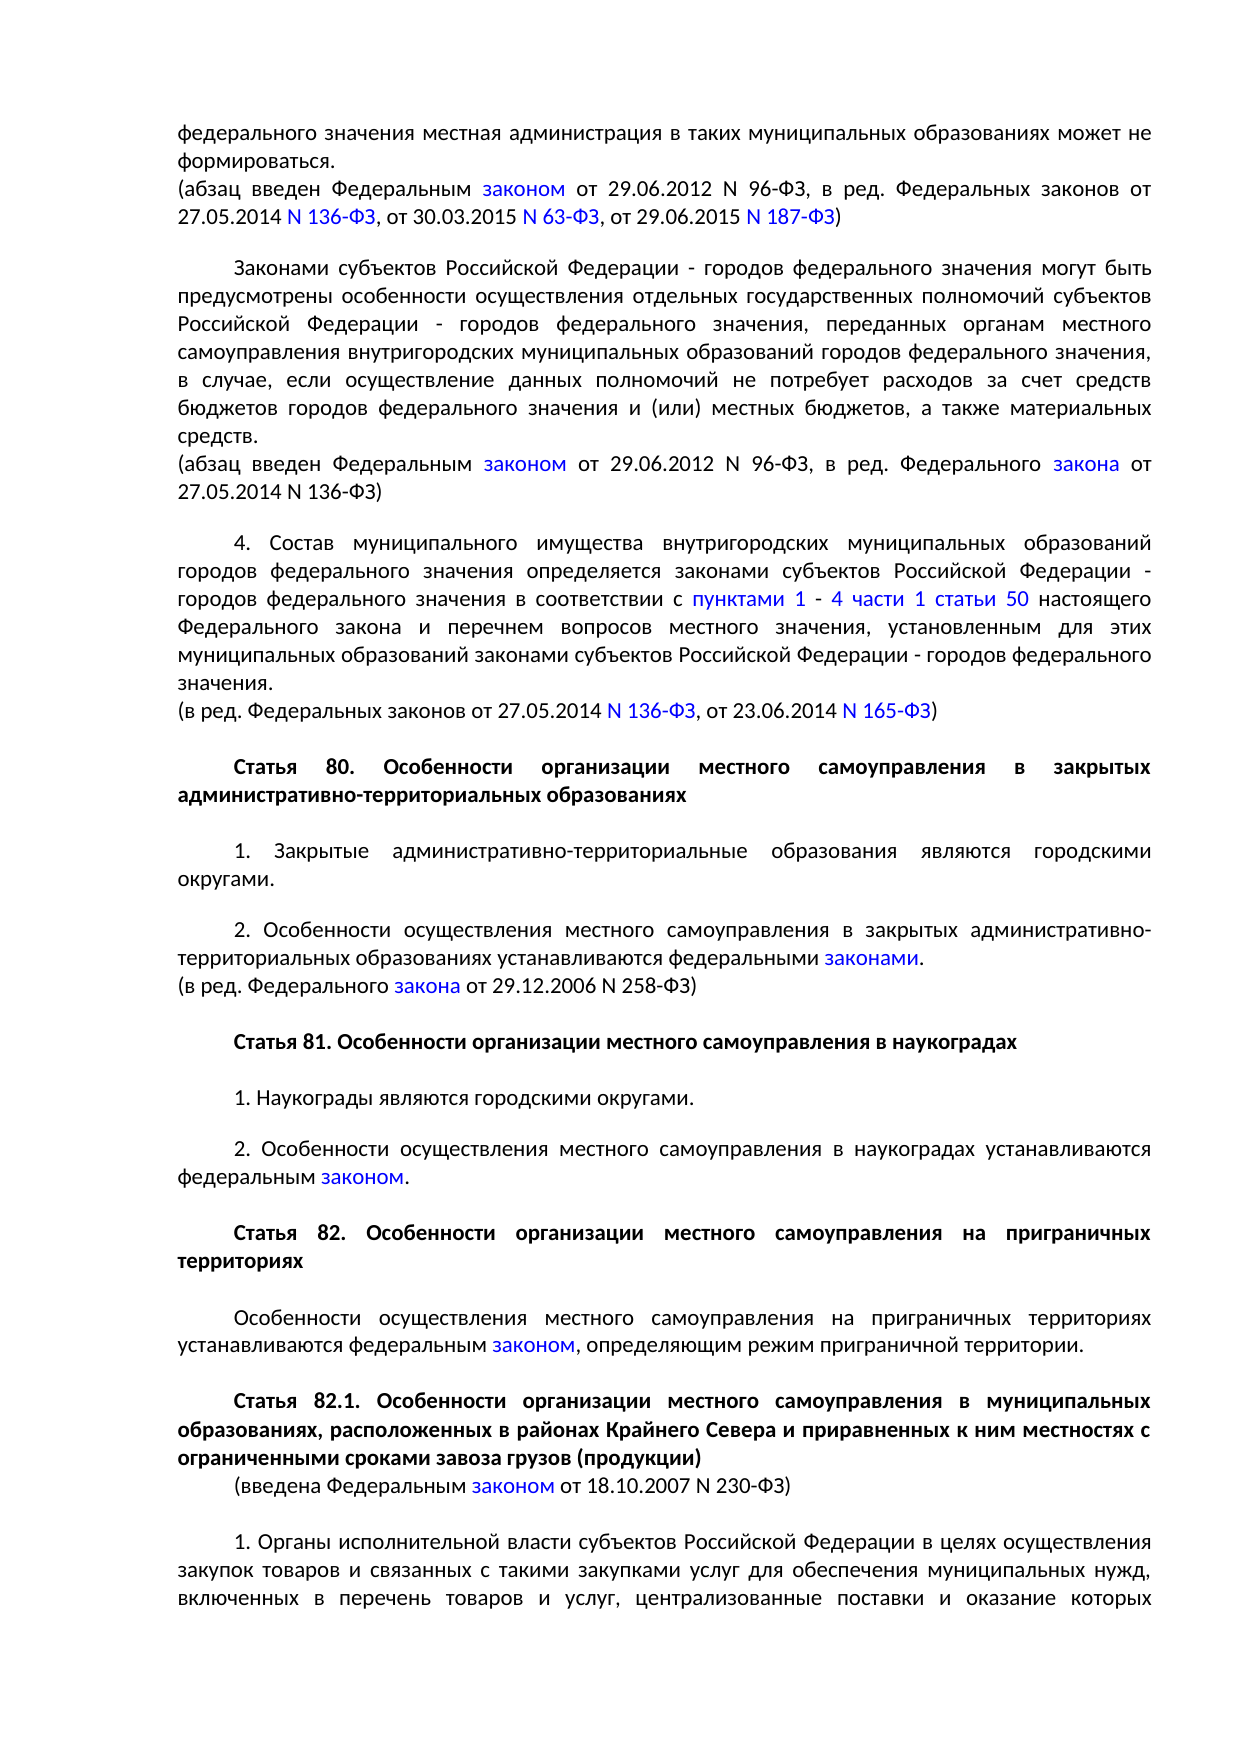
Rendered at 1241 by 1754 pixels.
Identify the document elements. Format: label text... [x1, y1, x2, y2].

title Статья 82.1. Особенности организации местного самоуправления в муниципальных образованиях, расположенных в районах Крайнего Севера и приравненных к ним местностях с ограниченными сроками завоза грузов (продукции) [177, 1387, 1152, 1471]
text (абзац введен Федеральным законом от 29.06.2012 N 96-ФЗ, в ред. Федеральных законов от 27.05.2014 N 136-ФЗ, от 30.03.2015 N 63-ФЗ, от 29.06.2015 N 187-ФЗ) [177, 174, 1152, 230]
text 2. Особенности осуществления местного самоуправления в наукоградах устанавливаются федеральным законом. [177, 1134, 1152, 1191]
text 4. Состав муниципального имущества внутригородских муниципальных образований городов федерального значения определяется законами субъектов Российской Федерации - городов федерального значения в соответствии с пунктами 1 - 4 части 1 статьи 50 настоящего Федерального закона и перечнем вопросов местного значения, установленным для этих муниципальных образований законами субъектов Российской Федерации - городов федерального значения. [177, 528, 1152, 696]
text 1. Закрытые административно-территориальные образования являются городскими округами. [177, 836, 1152, 892]
title Статья 82. Особенности организации местного самоуправления на приграничных территориях [177, 1218, 1152, 1274]
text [177, 118, 1152, 174]
text Законами субъектов Российской Федерации - городов федерального значения могут быть предусмотрены особенности осуществления отдельных государственных полномочий субъектов Российской Федерации - городов федерального значения, переданных органам местного самоуправления внутригородских муниципальных образований городов федерального значения, в случае, если осуществление данных полномочий не потребует расходов за счет средств бюджетов городов федерального значения и (или) местных бюджетов, а также материальных средств. [177, 253, 1152, 449]
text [177, 1527, 1152, 1611]
text (введена Федеральным законом от 18.10.2007 N 230-ФЗ) [177, 1471, 1152, 1499]
text (в ред. Федерального закона от 29.12.2006 N 258-ФЗ) [177, 971, 1152, 999]
title Статья 81. Особенности организации местного самоуправления в наукоградах [177, 1027, 1152, 1056]
text (абзац введен Федеральным законом от 29.06.2012 N 96-ФЗ, в ред. Федерального закона от 27.05.2014 N 136-ФЗ) [177, 449, 1152, 505]
text (в ред. Федеральных законов от 27.05.2014 N 136-ФЗ, от 23.06.2014 N 165-ФЗ) [177, 696, 1152, 724]
title Статья 80. Особенности организации местного самоуправления в закрытых административно-территориальных образованиях [177, 752, 1152, 808]
text Особенности осуществления местного самоуправления на приграничных территориях устанавливаются федеральным законом, определяющим режим приграничной территории. [177, 1303, 1152, 1359]
text 1. Наукограды являются городскими округами. [177, 1083, 1152, 1112]
text 2. Особенности осуществления местного самоуправления в закрытых административно-территориальных образованиях устанавливаются федеральными законами. [177, 915, 1152, 971]
